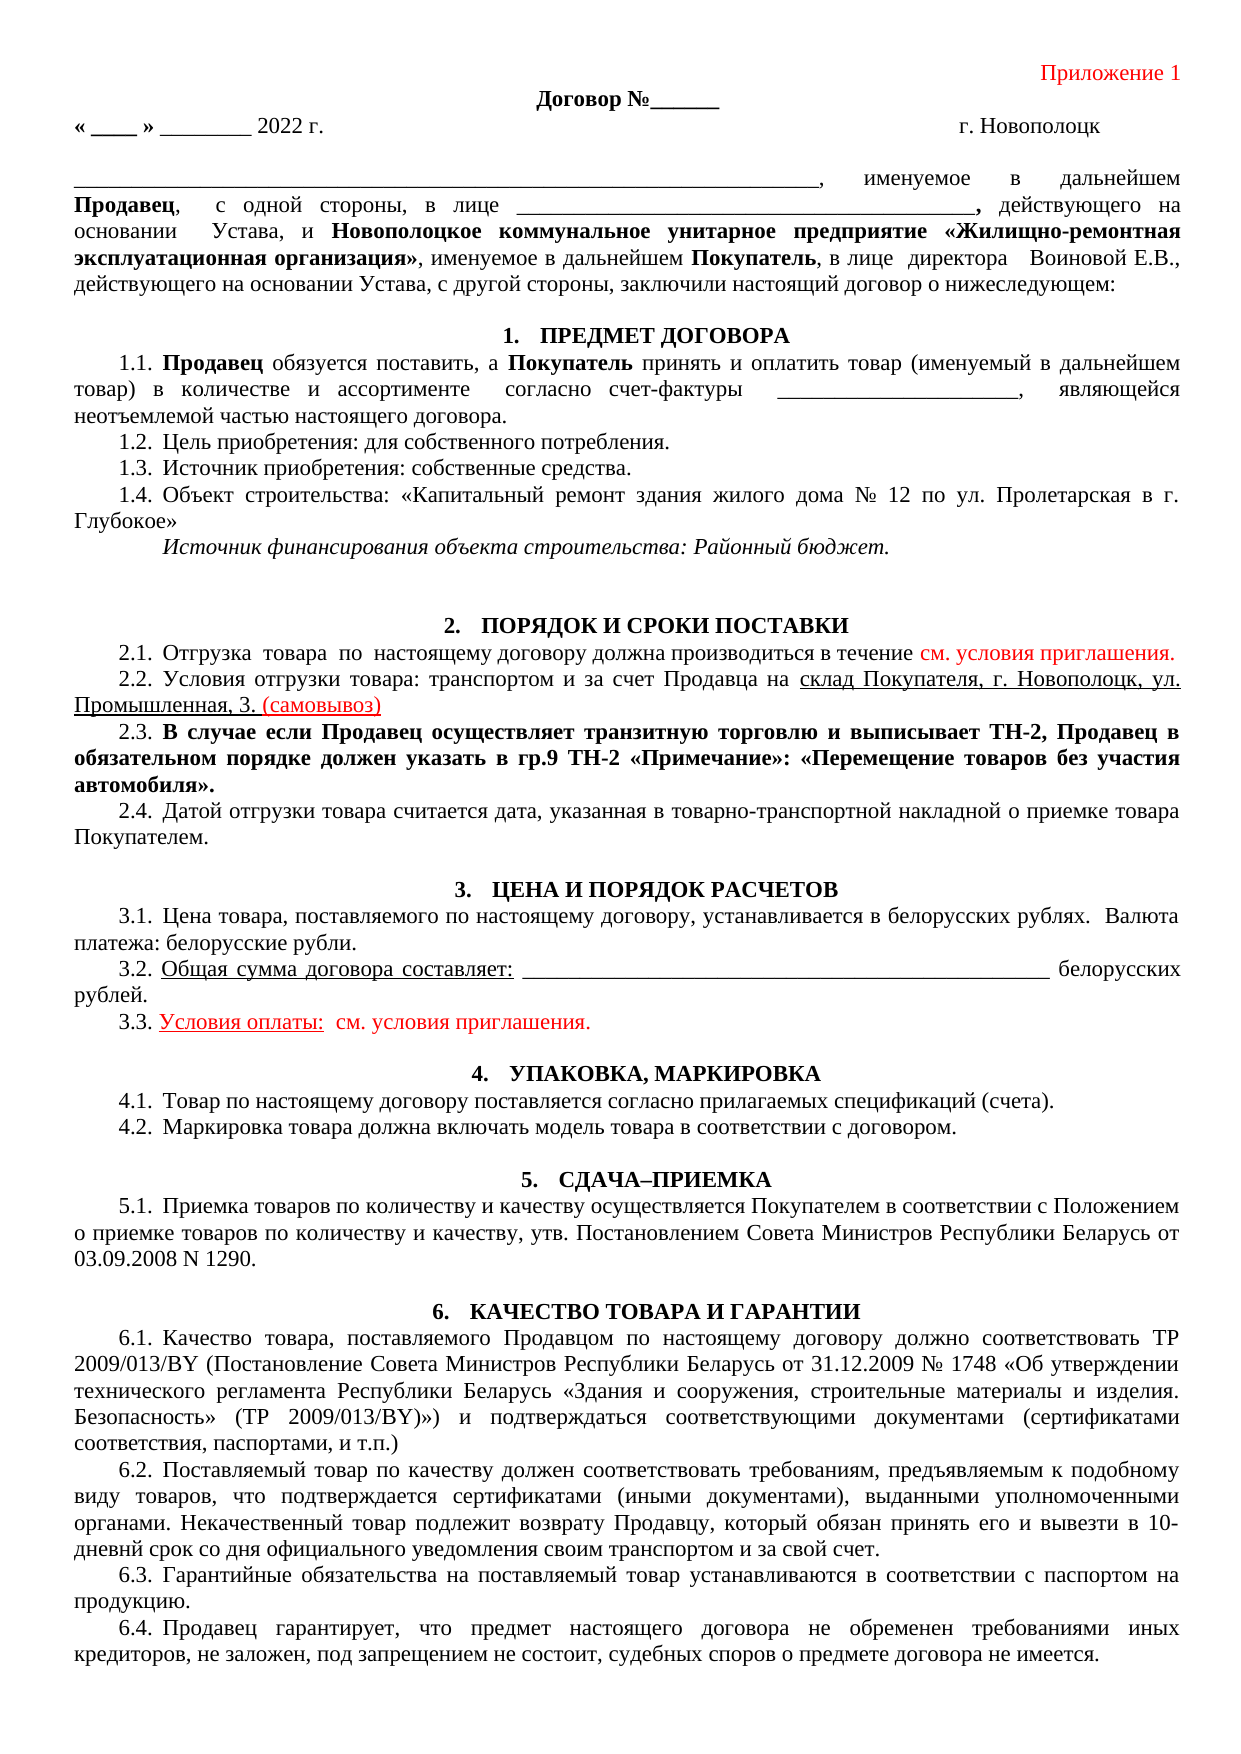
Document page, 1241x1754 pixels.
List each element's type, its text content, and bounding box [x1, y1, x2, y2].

text Источник финансирования объекта строительства: Районный бюджет. [74, 533, 1181, 560]
list Датой отгрузки товара считается дата, указанная в товарно-транспортной накладной о приемке товара Покупателем. [74, 797, 1181, 850]
list ПРЕДМЕТ ДОГОВОРА [111, 323, 1181, 349]
list Условия отгрузки товара: транспортом и за счет Продавца на склад Покупателя, г. Новополоцк, ул. Промышленная, 3. (самовывоз) [74, 665, 1181, 718]
list Товар по настоящему договору поставляется согласно прилагаемых спецификаций (счета). [74, 1087, 1181, 1113]
text Приложение 1 [74, 59, 1181, 85]
list Отгрузка товара по настоящему договору должна производиться в течение см. условия приглашения. [74, 639, 1181, 665]
list В случае если Продавец осуществляет транзитную торговлю и выписывает ТН-2, Продавец в обязательном порядке должен указать в гр.9 ТН-2 «Примечание»: «Перемещение товаров без участия автомобиля». [74, 718, 1181, 797]
list Цель приобретения: для собственного потребления. [74, 428, 1181, 454]
list Гарантийные обязательства на поставляемый товар устанавливаются в соответствии с паспортом на продукцию. [74, 1561, 1181, 1614]
list СДАЧА–ПРИЕМКА [111, 1166, 1181, 1192]
list Продавец гарантирует, что предмет настоящего договора не обременен требованиями иных кредиторов, не заложен, под запрещением не состоит, судебных споров о предмете договора не имеется. [74, 1614, 1181, 1667]
list Источник приобретения: собственные средства. [74, 454, 1181, 481]
list Цена товара, поставляемого по настоящему договору, устанавливается в белорусских рублях. Валюта платежа: белорусские рубли. [74, 902, 1181, 955]
list Объект строительства: «Капитальный ремонт здания жилого дома № 12 по ул. Пролетарская в г. Глубокое» [74, 481, 1181, 533]
list Приемка товаров по количеству и качеству осуществляется Покупателем в соответствии с Положением о приемке товаров по количеству и качеству, утв. Постановлением Совета Министров Республики Беларусь от 03.09.2008 N 1290. [74, 1192, 1181, 1271]
list ЦЕНА И ПОРЯДОК РАСЧЕТОВ [111, 876, 1181, 902]
text « ____ » ________ 2022 г. г. Новополоцк [74, 112, 1181, 138]
list Качество товара, поставляемого Продавцом по настоящему договору должно соответствовать ТР 2009/013/BY (Постановление Совета Министров Республики Беларусь от 31.12.2009 № 1748 «Об утверждении технического регламента Республики Беларусь «Здания и сооружения, строительные материалы и изделия. Безопасность» (ТР 2009/013/BY)») и подтверждаться соответствующими документами (сертификатами соответствия, паспортами, и т.п.) [74, 1324, 1181, 1456]
list УПАКОВКА, МАРКИРОВКА [111, 1061, 1181, 1087]
text 3.3. Условия оплаты: см. условия приглашения. [74, 1008, 1181, 1034]
text _________________________________________________________________, именуемое в дальнейшем Продавец, с одной стороны, в лице ________________________________________, действующего на основании Устава, и Новополоцкое коммунальное унитарное предприятие «Жилищно-ремонтная эксплуатационная организация», именуемое в дальнейшем Покупатель, в лице директора Воиновой Е.В., действующего на основании Устава, с другой стороны, заключили настоящий договор о нижеследующем: [74, 164, 1181, 296]
list Продавец обязуется поставить, а Покупатель принять и оплатить товар (именуемый в дальнейшем товар) в количестве и ассортименте согласно счет-фактуры _____________________, являющейся неотъемлемой частью настоящего договора. [74, 349, 1181, 428]
text Договор №______ [74, 85, 1181, 112]
text 3.2. Общая сумма договора составляет: ______________________________________________ белорусских рублей. [74, 955, 1181, 1008]
list Поставляемый товар по качеству должен соответствовать требованиям, предъявляемым к подобному виду товаров, что подтверждается сертификатами (иными документами), выданными уполномоченными органами. Некачественный товар подлежит возврату Продавцу, который обязан принять его и вывезти в 10-дневнй срок со дня официального уведомления своим транспортом и за свой счет. [74, 1456, 1181, 1561]
list КАЧЕСТВО ТОВАРА И ГАРАНТИИ [111, 1298, 1181, 1324]
list Маркировка товара должна включать модель товара в соответствии с договором. [74, 1113, 1181, 1139]
list ПОРЯДОК И СРОКИ ПОСТАВКИ [111, 612, 1181, 639]
